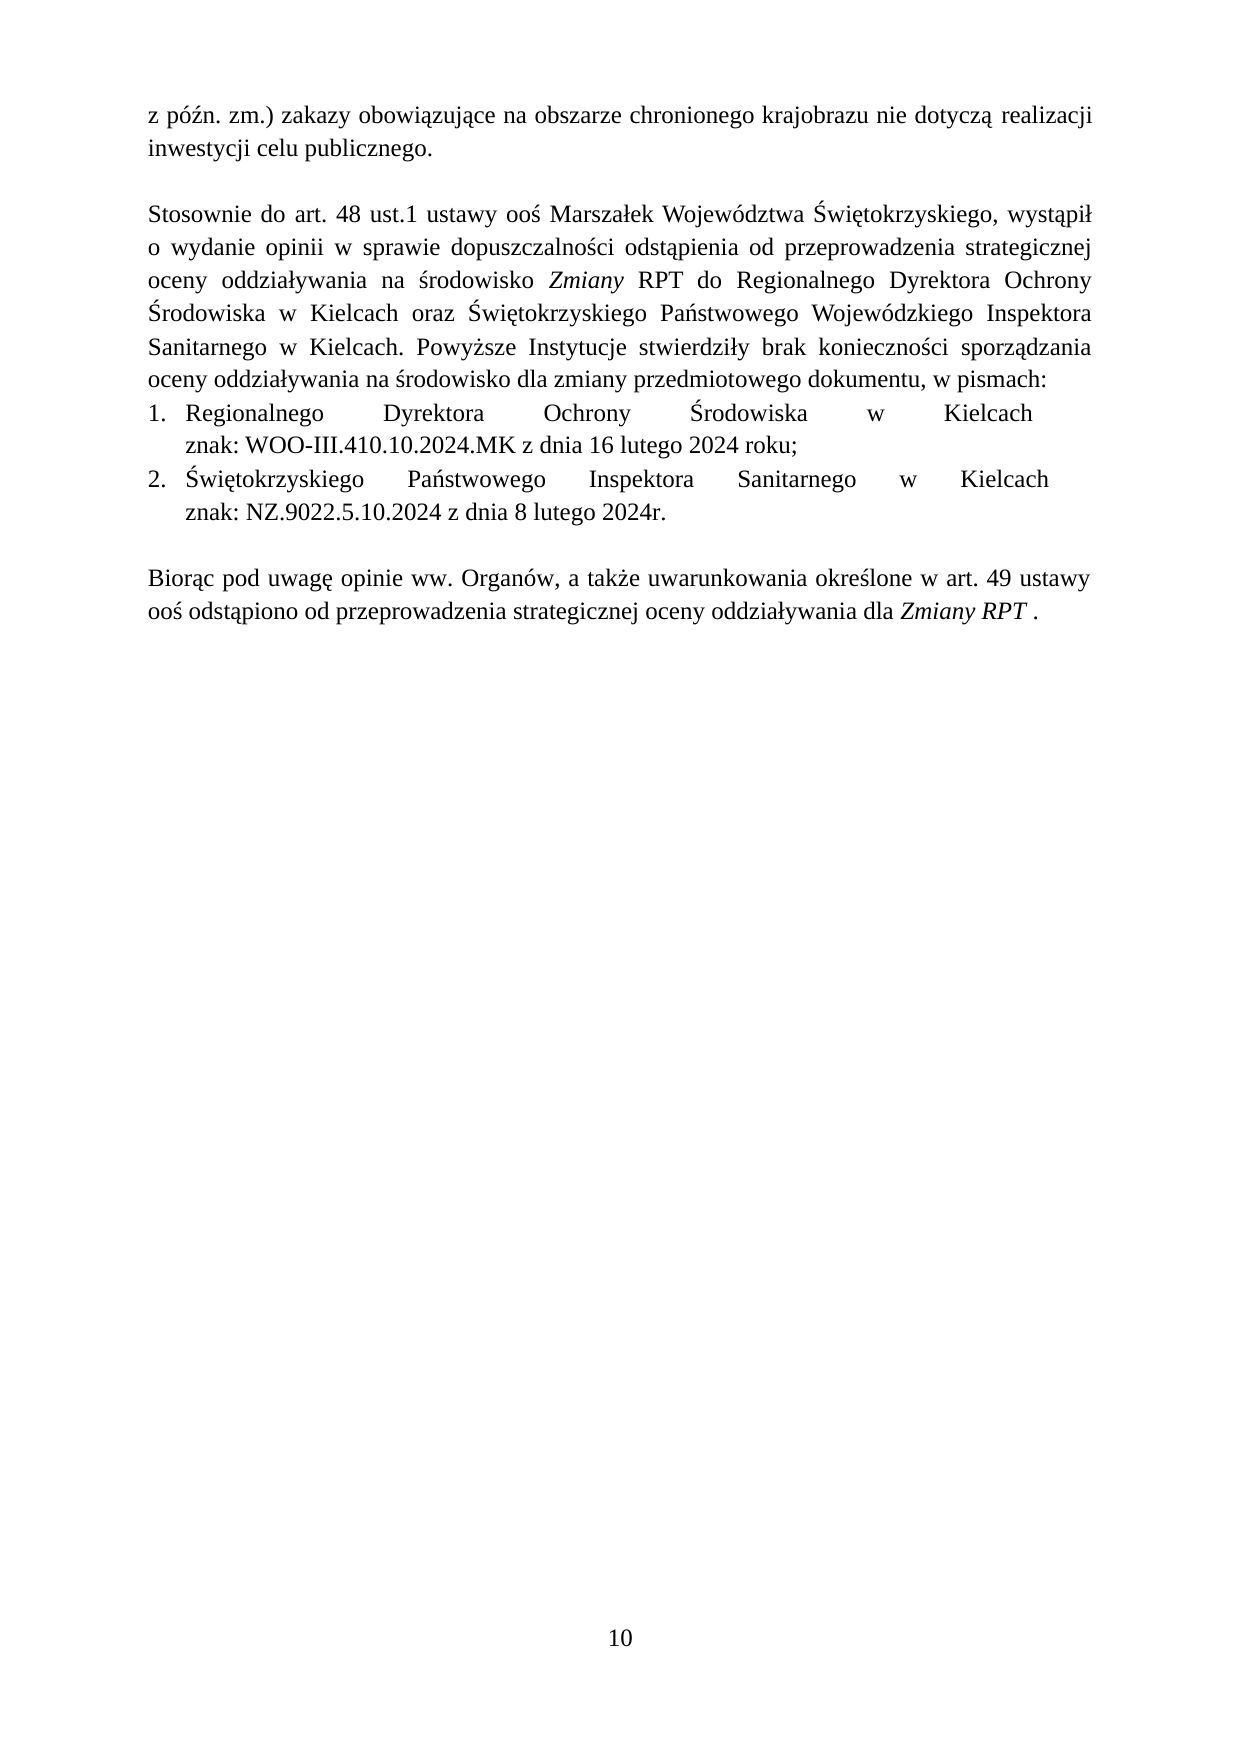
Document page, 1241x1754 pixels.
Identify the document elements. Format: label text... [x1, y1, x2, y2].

list Świętokrzyskiego Państwowego Inspektora Sanitarnego w Kielcach znak: NZ.9022.5.10.2024 z dnia 8 lutego 2024r. [148, 464, 1092, 525]
text Biorąc pod uwagę opinie ww. Organów, a także uwarunkowania określone w art. 49 ustawy ooś odstąpiono od przeprowadzenia strategicznej oceny oddziaływania dla Zmiany RPT . [148, 563, 1092, 624]
list Regionalnego Dyrektora Ochrony Środowiska w Kielcach znak: WOO-III.410.10.2024.MK z dnia 16 lutego 2024 roku; [148, 398, 1092, 459]
text Stosownie do art. 48 ust.1 ustawy ooś Marszałek Województwa Świętokrzyskiego, wystąpił o wydanie opinii w sprawie dopuszczalności odstąpienia od przeprowadzenia strategicznej oceny oddziaływania na środowisko Zmiany RPT do Regionalnego Dyrektora Ochrony Środowiska w Kielcach oraz Świętokrzyskiego Państwowego Wojewódzkiego Inspektora Sanitarnego w Kielcach. Powyższe Instytucje stwierdziły brak konieczności sporządzania oceny oddziaływania na środowisko dla zmiany przedmiotowego dokumentu, w pismach: [148, 199, 1092, 393]
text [148, 100, 1092, 162]
